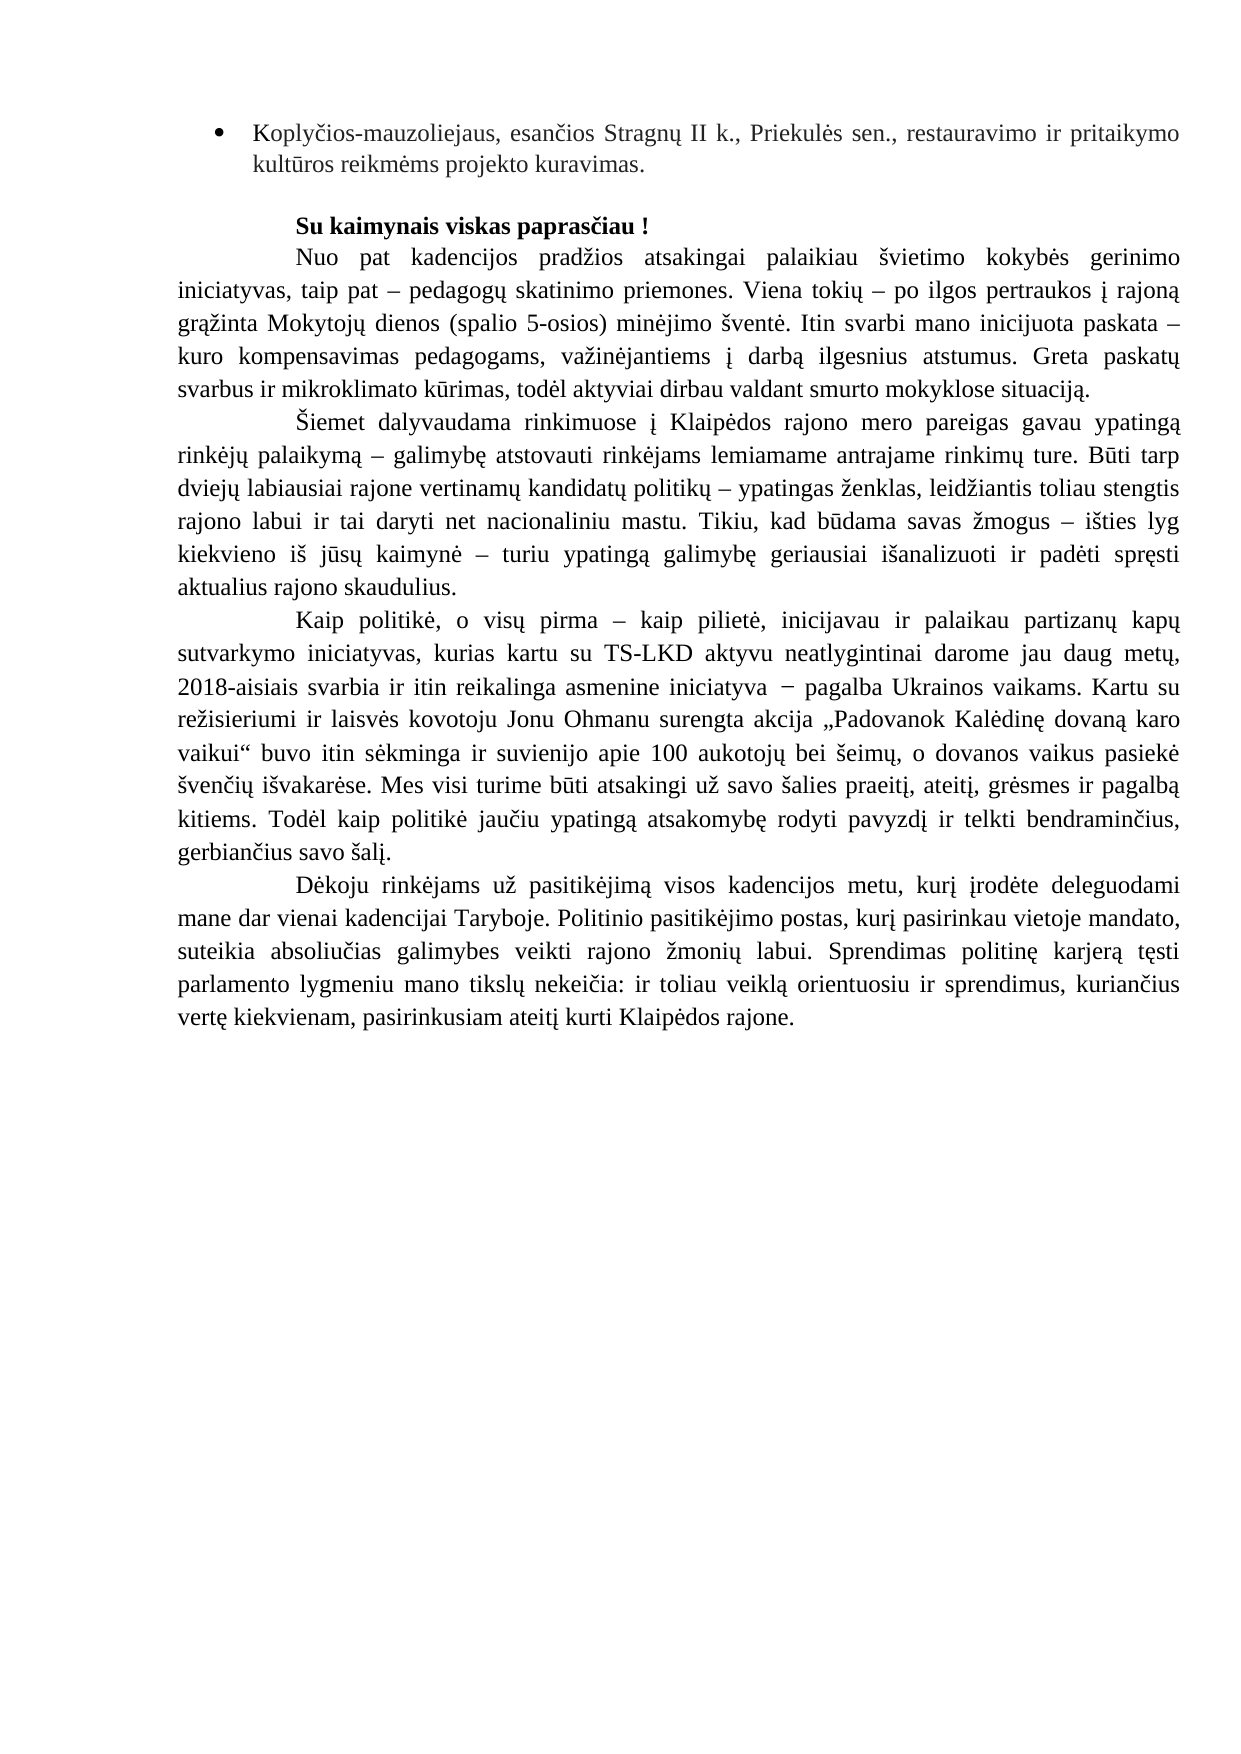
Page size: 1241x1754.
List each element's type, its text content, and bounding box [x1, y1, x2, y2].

text Dėkoju rinkėjams už pasitikėjimą visos kadencijos metu, kurį įrodėte deleguodami mane dar vienai kadencijai Taryboje. Politinio pasitikėjimo postas, kurį pasirinkau vietoje mandato, suteikia absoliučias galimybes veikti rajono žmonių labui. Sprendimas politinę karjerą tęsti parlamento lygmeniu mano tikslų nekeičia: ir toliau veiklą orientuosiu ir sprendimus, kuriančius vertę kiekvienam, pasirinkusiam ateitį kurti Klaipėdos rajone. [177, 870, 1181, 1031]
list Koplyčios-mauzoliejaus, esančios Stragnų II k., Priekulės sen., restauravimo ir pritaikymo kultūros reikmėms projekto kuravimas. [215, 118, 1181, 178]
text Šiemet dalyvaudama rinkimuose į Klaipėdos rajono mero pareigas gavau ypatingą rinkėjų palaikymą – galimybę atstovauti rinkėjams lemiamame antrajame rinkimų ture. Būti tarp dviejų labiausiai rajone vertinamų kandidatų politikų – ypatingas ženklas, leidžiantis toliau stengtis rajono labui ir tai daryti net nacionaliniu mastu. Tikiu, kad būdama savas žmogus – išties lyg kiekvieno iš jūsų kaimynė – turiu ypatingą galimybę geriausiai išanalizuoti ir padėti spręsti aktualius rajono skaudulius. [177, 407, 1181, 601]
text Kaip politikė, o visų pirma – kaip pilietė, inicijavau ir palaikau partizanų kapų sutvarkymo iniciatyvas, kurias kartu su TS-LKD aktyvu neatlygintinai darome jau daug metų, 2018-aisiais svarbia ir itin reikalinga asmenine iniciatyva ̶ pagalba Ukrainos vaikams. Kartu su režisieriumi ir laisvės kovotoju Jonu Ohmanu surengta akcija „Padovanok Kalėdinę dovaną karo vaikui“ buvo itin sėkminga ir suvienijo apie 100 aukotojų bei šeimų, o dovanos vaikus pasiekė švenčių išvakarėse. Mes visi turime būti atsakingi už savo šalies praeitį, ateitį, grėsmes ir pagalbą kitiems. Todėl kaip politikė jaučiu ypatingą atsakomybę rodyti pavyzdį ir telkti bendraminčius, gerbiančius savo šalį. [177, 606, 1181, 865]
text Su kaimynais viskas paprasčiau ǃ [177, 211, 1181, 240]
text Nuo pat kadencijos pradžios atsakingai palaikiau švietimo kokybės gerinimo iniciatyvas, taip pat – pedagogų skatinimo priemones. Viena tokių – po ilgos pertraukos į rajoną grąžinta Mokytojų dienos (spalio 5-osios) minėjimo šventė. Itin svarbi mano inicijuota paskata – kuro kompensavimas pedagogams, važinėjantiems į darbą ilgesnius atstumus. Greta paskatų svarbus ir mikroklimato kūrimas, todėl aktyviai dirbau valdant smurto mokyklose situaciją. [177, 242, 1181, 403]
